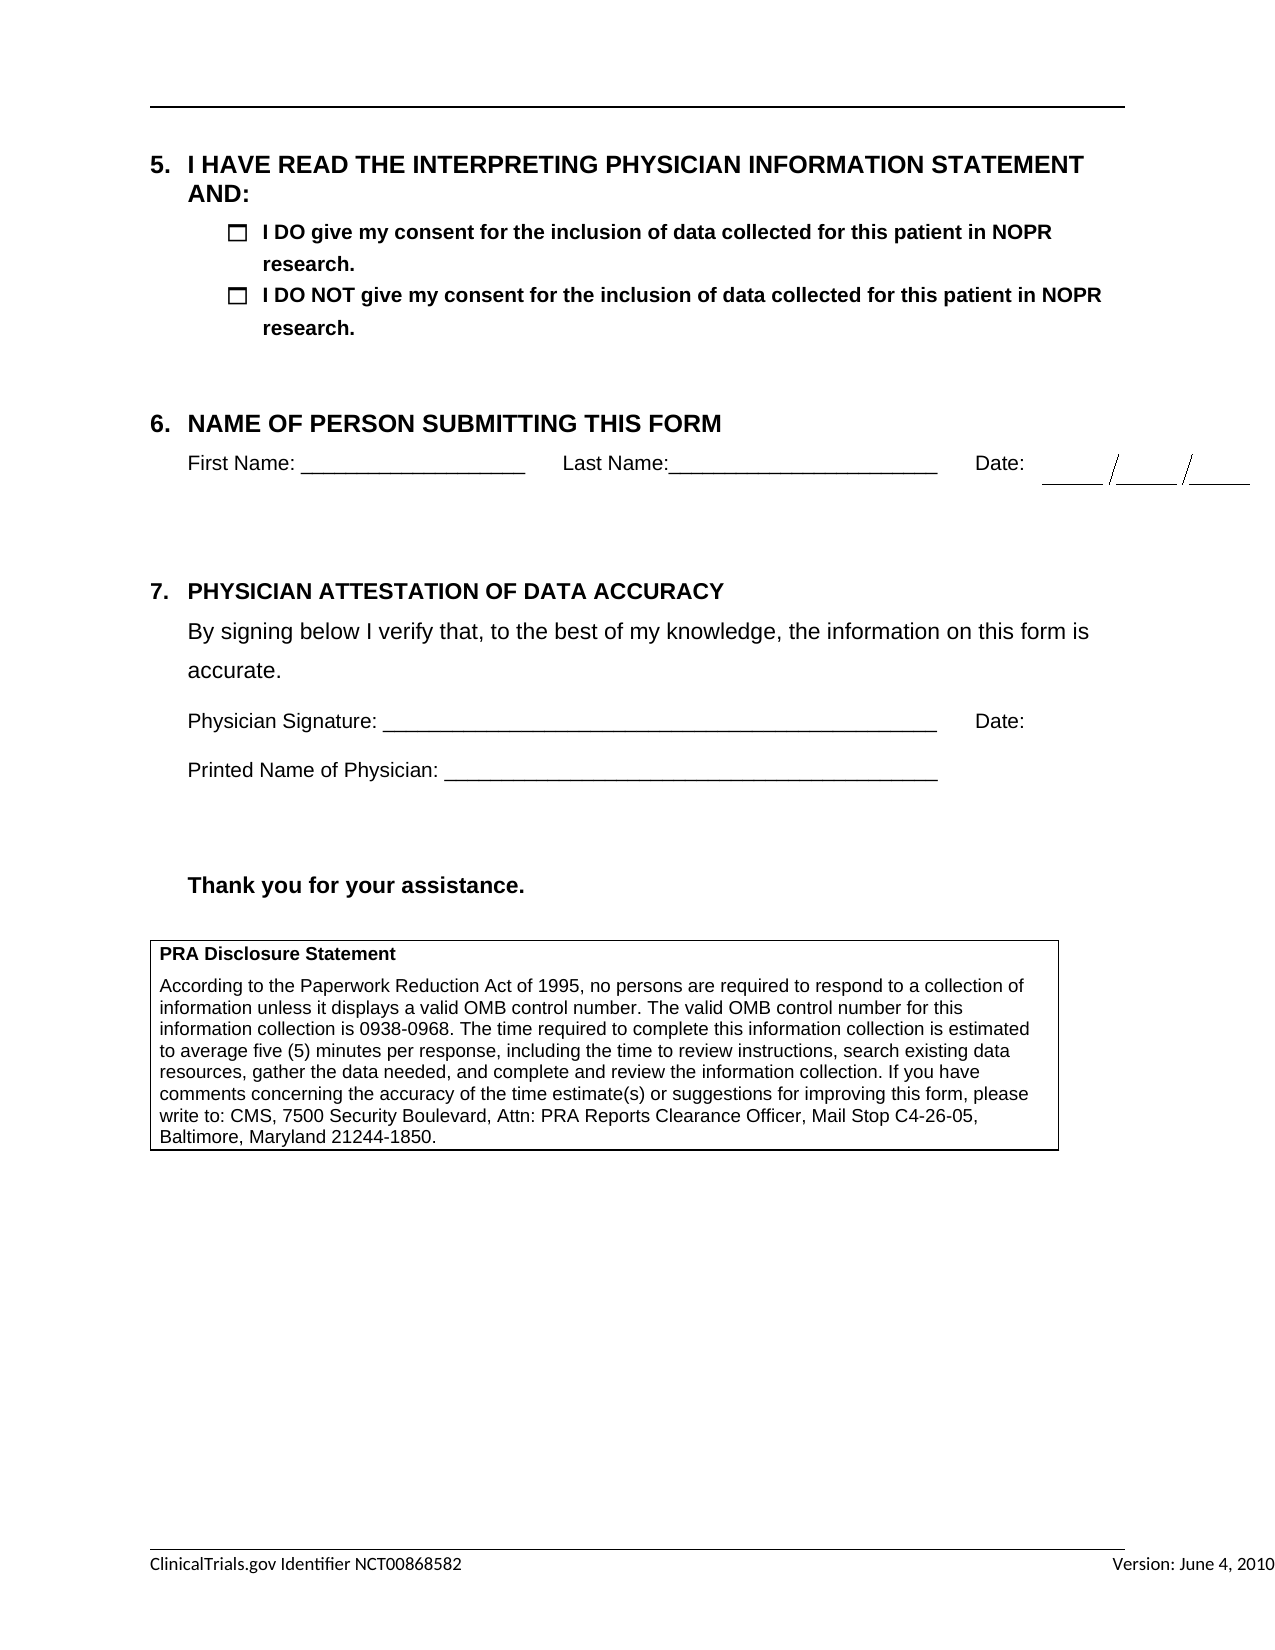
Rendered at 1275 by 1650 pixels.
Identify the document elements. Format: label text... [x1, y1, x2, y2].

list I HAVE READ THE INTERPRETING PHYSICIAN INFORMATION STATEMENT AND: [150, 150, 1125, 207]
list I DO give my consent for the inclusion of data collected for this patient in NOPR research. [225, 220, 1125, 276]
text First Name: Last Name: Date: [187, 450, 1125, 474]
text PRA Disclosure Statement [151, 941, 1058, 964]
text According to the Paperwork Reduction Act of 1995, no persons are required to respond to a collection of information unless it displays a valid OMB control number. The valid OMB control number for this information collection is 0938-0968. The time required to complete this information collection is estimated to average five (5) minutes per response, including the time to review instructions, search existing data resources, gather the data needed, and complete and review the information collection. If you have comments concerning the accuracy of the time estimate(s) or suggestions for improving this form, please write to: CMS, 7500 Security Boulevard, Attn: PRA Reports Clearance Officer, Mail Stop C4-26-05, Baltimore, Maryland 21244-1850. [151, 972, 1058, 1149]
list NAME OF PERSON SUBMITTING THIS FORM [150, 409, 1125, 438]
text Printed Name of Physician: [187, 758, 1125, 782]
text Physician Signature: Date: [187, 709, 1125, 733]
list PHYSICIAN ATTESTATION OF DATA ACCURACY [150, 578, 1125, 605]
list I DO NOT give my consent for the inclusion of data collected for this patient in NOPR research. [225, 283, 1125, 339]
list Thank you for your assistance. [187, 872, 1125, 898]
text By signing below I verify that, to the best of my knowledge, the information on this form is accurate. [187, 618, 1125, 684]
